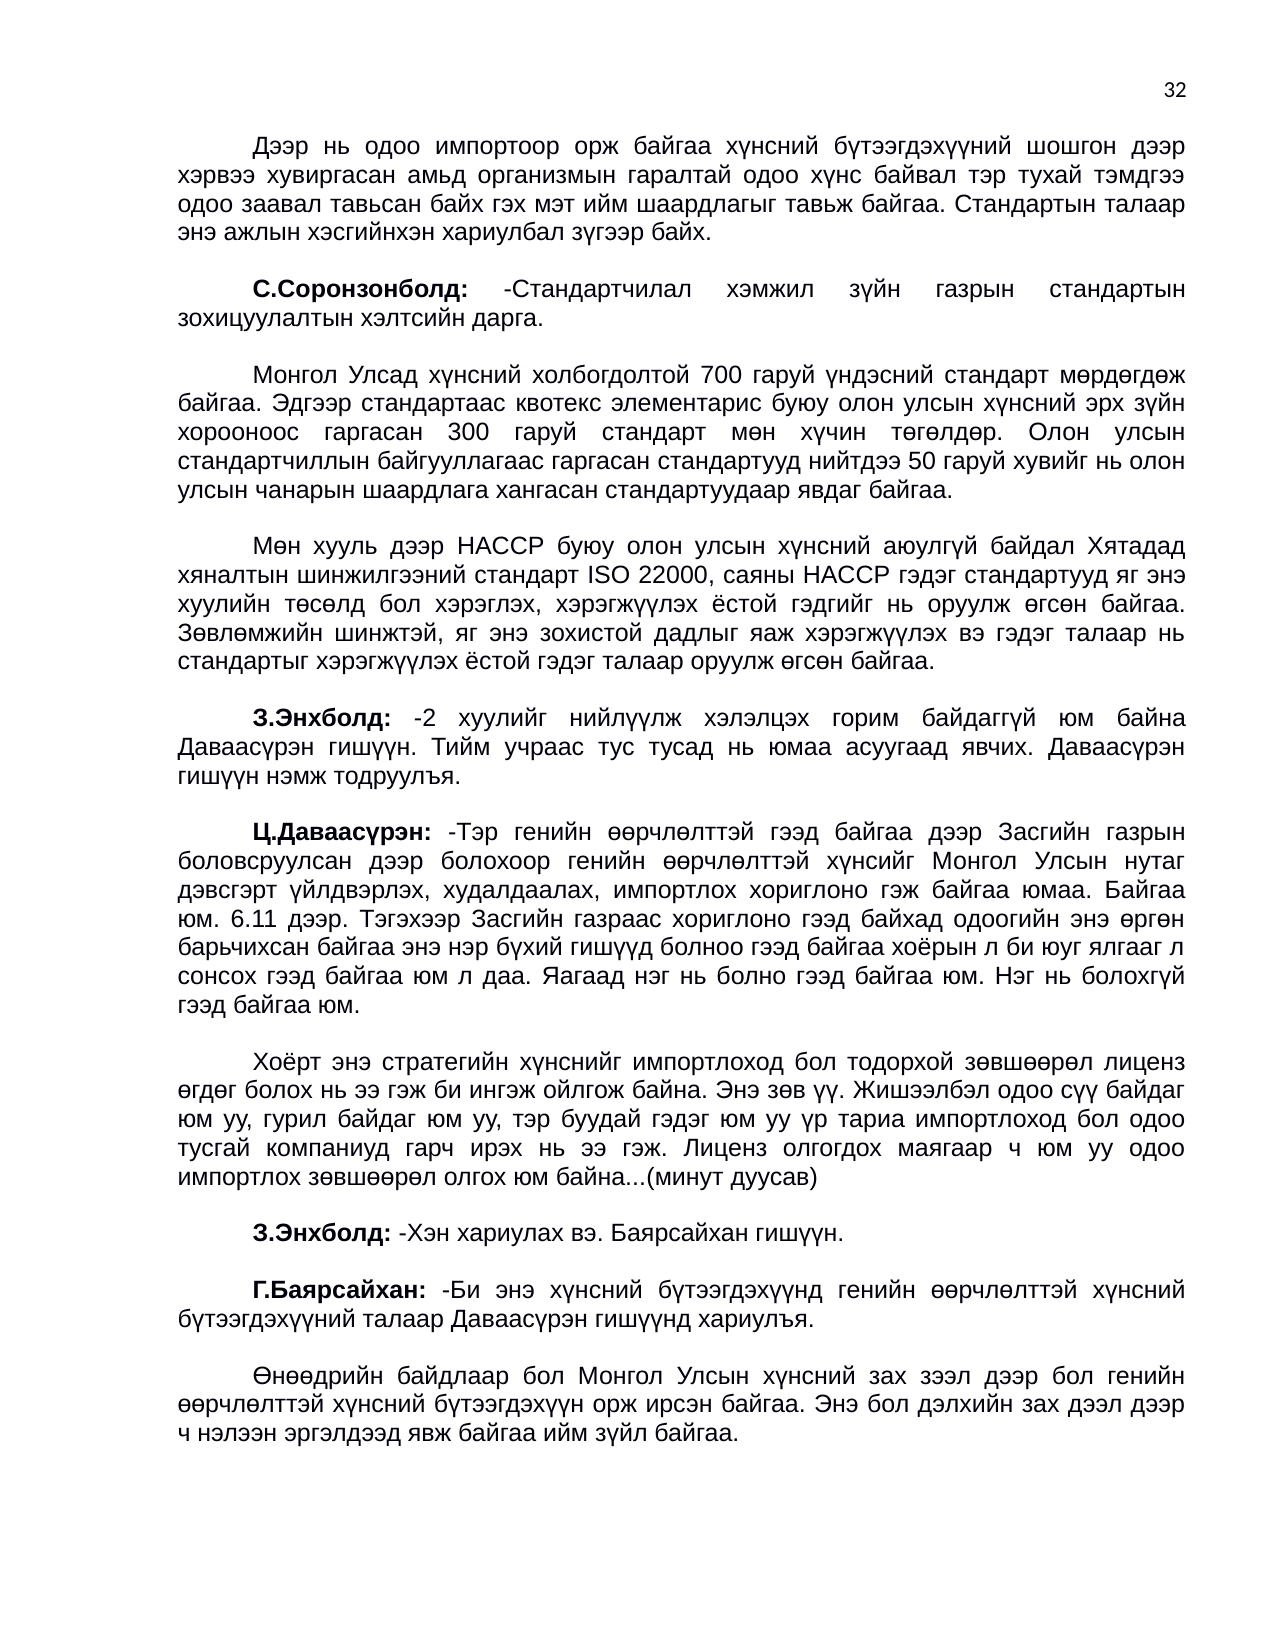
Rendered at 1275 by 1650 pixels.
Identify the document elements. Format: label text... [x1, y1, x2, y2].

text Монгол Улсад хүнсний холбогдолтой 700 гаруй үндэсний стандарт мөрдөгдөж байгаа. Эдгээр стандартаас квотекс элементарис буюу олон улсын хүнсний эрх зүйн хорооноос гаргасан 300 гаруй стандарт мөн хүчин төгөлдөр. Олон улсын стандартчиллын байгууллагаас гаргасан стандартууд нийтдээ 50 гаруй хувийг нь олон улсын чанарын шаардлага хангасан стандартуудаар явдаг байгаа. [177, 359, 1186, 503]
text Ц.Даваасүрэн: -Тэр генийн өөрчлөлттэй гээд байгаа дээр Засгийн газрын боловсруулсан дээр болохоор генийн өөрчлөлттэй хүнсийг Монгол Улсын нутаг дэвсгэрт үйлдвэрлэх, худалдаалах, импортлох хориглоно гэж байгаа юмаа. Байгаа юм. 6.11 дээр. Тэгэхээр Засгийн газраас хориглоно гээд байхад одоогийн энэ өргөн барьчихсан байгаа энэ нэр бүхий гишүүд болноо гээд байгаа хоёрын л би юуг ялгааг л сонсох гээд байгаа юм л даа. Яагаад нэг нь болно гээд байгаа юм. Нэг нь болохгүй гээд байгаа юм. [177, 817, 1186, 1019]
text Мөн хууль дээр HACCP буюу олон улсын хүнсний аюулгүй байдал Хятадад хяналтын шинжилгээний стандарт ISO 22000, саяны HACCP гэдэг стандартууд яг энэ хуулийн төсөлд бол хэрэглэх, хэрэгжүүлэх ёстой гэдгийг нь оруулж өгсөн байгаа. Зөвлөмжийн шинжтэй, яг энэ зохистой дадлыг яаж хэрэгжүүлэх вэ гэдэг талаар нь стандартыг хэрэгжүүлэх ёстой гэдэг талаар оруулж өгсөн байгаа. [177, 531, 1186, 675]
text Г.Баярсайхан: -Би энэ хүнсний бүтээгдэхүүнд генийн өөрчлөлттэй хүнсний бүтээгдэхүүний талаар Даваасүрэн гишүүнд хариулъя. [177, 1275, 1186, 1333]
text Хоёрт энэ стратегийн хүнснийг импортлоход бол тодорхой зөвшөөрөл лиценз өгдөг болох нь ээ гэж би ингэж ойлгож байна. Энэ зөв үү. Жишээлбэл одоо сүү байдаг юм уу, гурил байдаг юм уу, тэр буудай гэдэг юм уу үр тариа импортлоход бол одоо тусгай компаниуд гарч ирэх нь ээ гэж. Лиценз олгогдох маягаар ч юм уу одоо импортлох зөвшөөрөл олгох юм байна...(минут дуусав) [177, 1047, 1186, 1190]
text Дээр нь одоо импортоор орж байгаа хүнсний бүтээгдэхүүний шошгон дээр хэрвээ хувиргасан амьд организмын гаралтай одоо хүнс байвал тэр тухай тэмдгээ одоо заавал тавьсан байх гэх мэт ийм шаардлагыг тавьж байгаа. Стандартын талаар энэ ажлын хэсгийнхэн хариулбал зүгээр байх. [177, 131, 1186, 246]
text З.Энхболд: -Хэн хариулах вэ. Баярсайхан гишүүн. [177, 1218, 1186, 1247]
text З.Энхболд: -2 хуулийг нийлүүлж хэлэлцэх горим байдаггүй юм байна Даваасүрэн гишүүн. Тийм учраас тус тусад нь юмаа асуугаад явчих. Даваасүрэн гишүүн нэмж тодруулъя. [177, 703, 1186, 789]
text Өнөөдрийн байдлаар бол Монгол Улсын хүнсний зах зээл дээр бол генийн өөрчлөлттэй хүнсний бүтээгдэхүүн орж ирсэн байгаа. Энэ бол дэлхийн зах дээл дээр ч нэлээн эргэлдээд явж байгаа ийм зүйл байгаа. [177, 1361, 1186, 1447]
text С.Соронзонболд: -Стандартчилал хэмжил зүйн газрын стандартын зохицуулалтын хэлтсийн дарга. [177, 274, 1186, 332]
